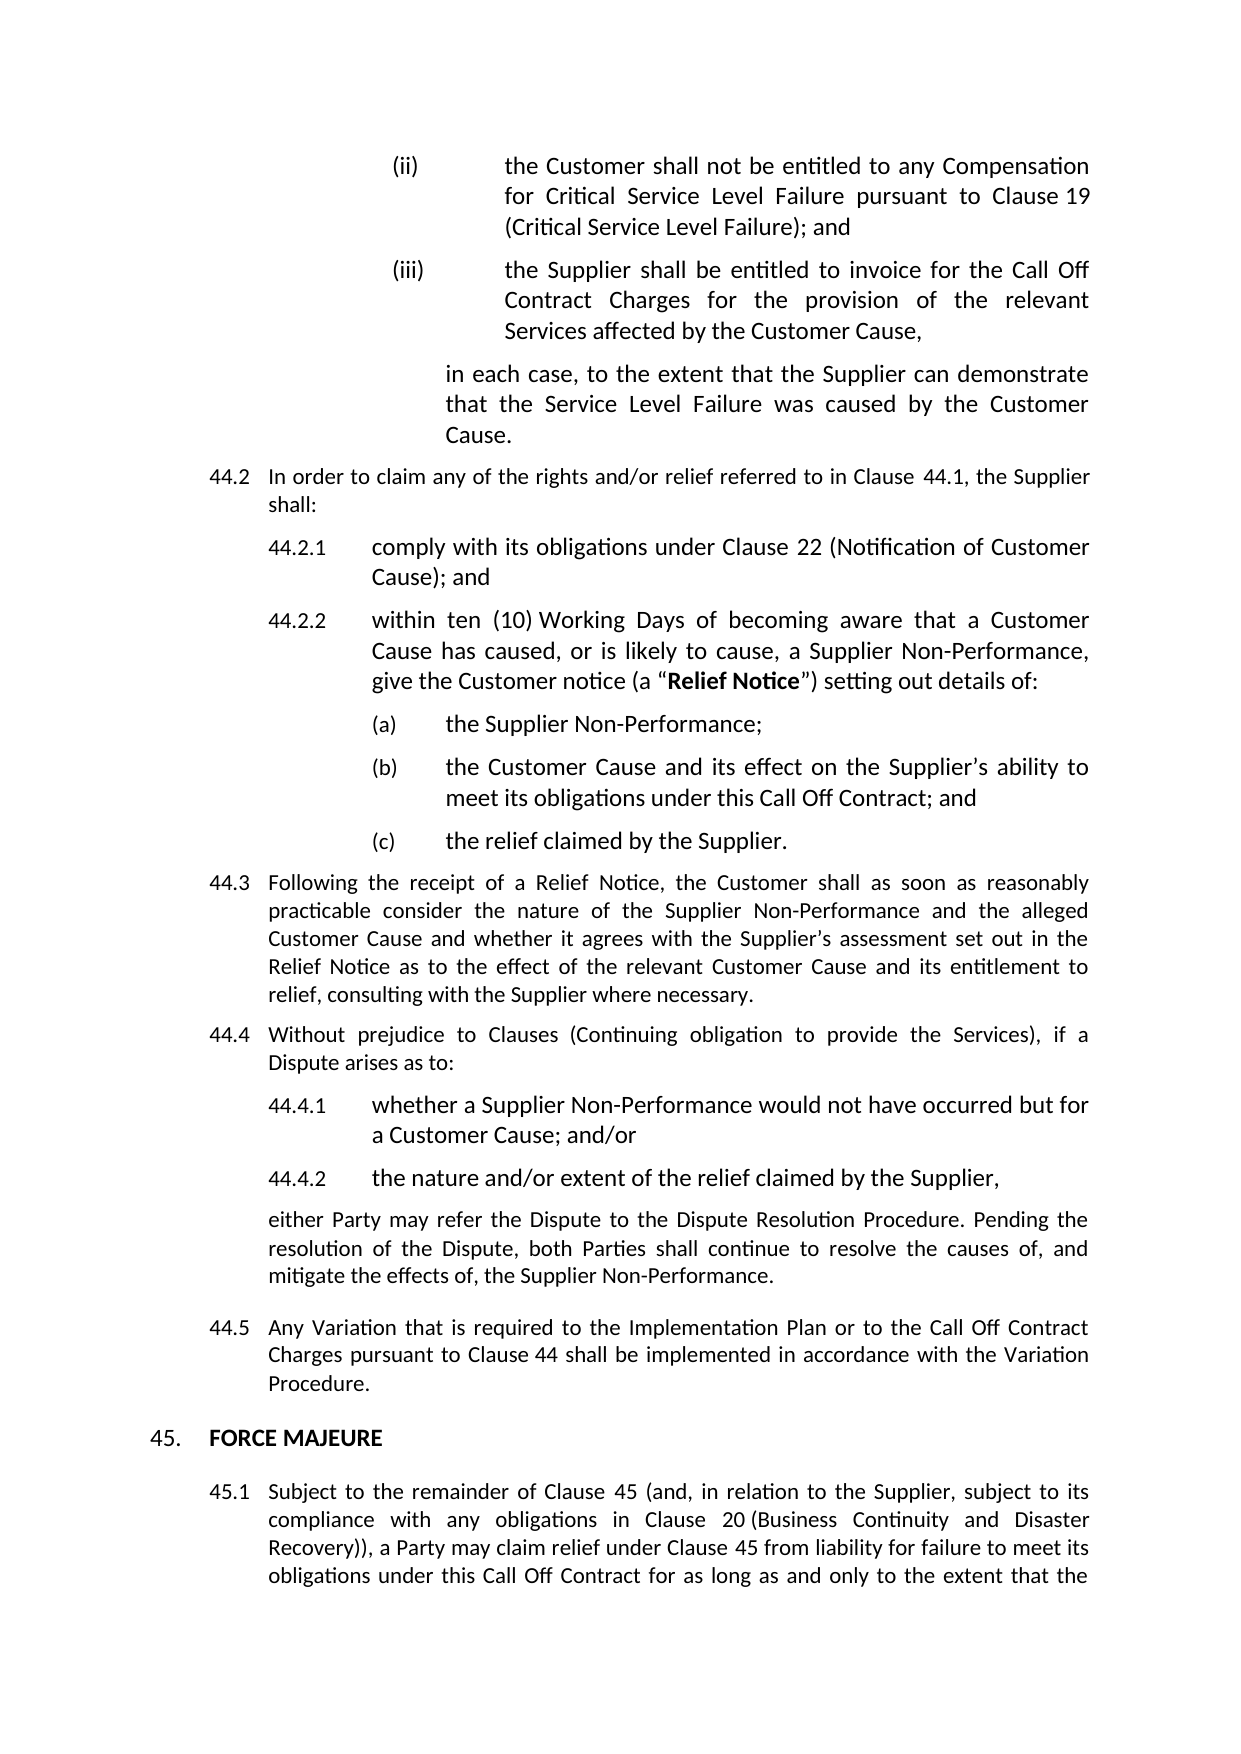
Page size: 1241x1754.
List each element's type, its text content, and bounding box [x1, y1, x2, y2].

text the Supplier shall be entitled to invoice for the Call Off Contract Charges for the provision of the relevant Services affected by the Customer Cause, [392, 254, 1090, 346]
text comply with its obligations under Clause 22 (Notification of Customer Cause); and [268, 531, 1090, 592]
list in each case, to the extent that the Supplier can demonstrate that the Service Level Failure was caused by the Customer Cause. [445, 358, 1090, 450]
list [209, 1477, 1090, 1589]
text the nature and/or extent of the relief claimed by the Supplier, [268, 1163, 1090, 1193]
list Without prejudice to Clauses 0 (Continuing obligation to provide the Services), if a Dispute arises as to: [209, 1021, 1090, 1077]
list Following the receipt of a Relief Notice, the Customer shall as soon as reasonably practicable consider the nature of the Supplier Non-Performance and the alleged Customer Cause and whether it agrees with the Supplier’s assessment set out in the Relief Notice as to the effect of the relevant Customer Cause and its entitlement to relief, consulting with the Supplier where necessary. [209, 868, 1090, 1008]
list Any Variation that is required to the Implementation Plan or to the Call Off Contract Charges pursuant to Clause 44 shall be implemented in accordance with the Variation Procedure. [209, 1313, 1090, 1397]
text the Customer Cause and its effect on the Supplier’s ability to meet its obligations under this Call Off Contract; and [372, 751, 1090, 812]
text the Supplier Non-Performance; [372, 708, 1090, 739]
text the Customer shall not be entitled to any Compensation for Critical Service Level Failure pursuant to Clause 19 (Critical Service Level Failure); and [392, 150, 1090, 242]
text whether a Supplier Non-Performance would not have occurred but for a Customer Cause; and/or [268, 1089, 1090, 1150]
text within ten (10) Working Days of becoming aware that a Customer Cause has caused, or is likely to cause, a Supplier Non-Performance, give the Customer notice (a “Relief Notice”) setting out details of: [268, 604, 1090, 696]
subtitle FORCE MAJEURE [150, 1422, 1090, 1452]
text either Party may refer the Dispute to the Dispute Resolution Procedure. Pending the resolution of the Dispute, both Parties shall continue to resolve the causes of, and mitigate the effects of, the Supplier Non-Performance. [268, 1206, 1090, 1290]
list In order to claim any of the rights and/or relief referred to in Clause 44.1, the Supplier shall: [209, 462, 1090, 518]
text the relief claimed by the Supplier. [372, 825, 1090, 855]
